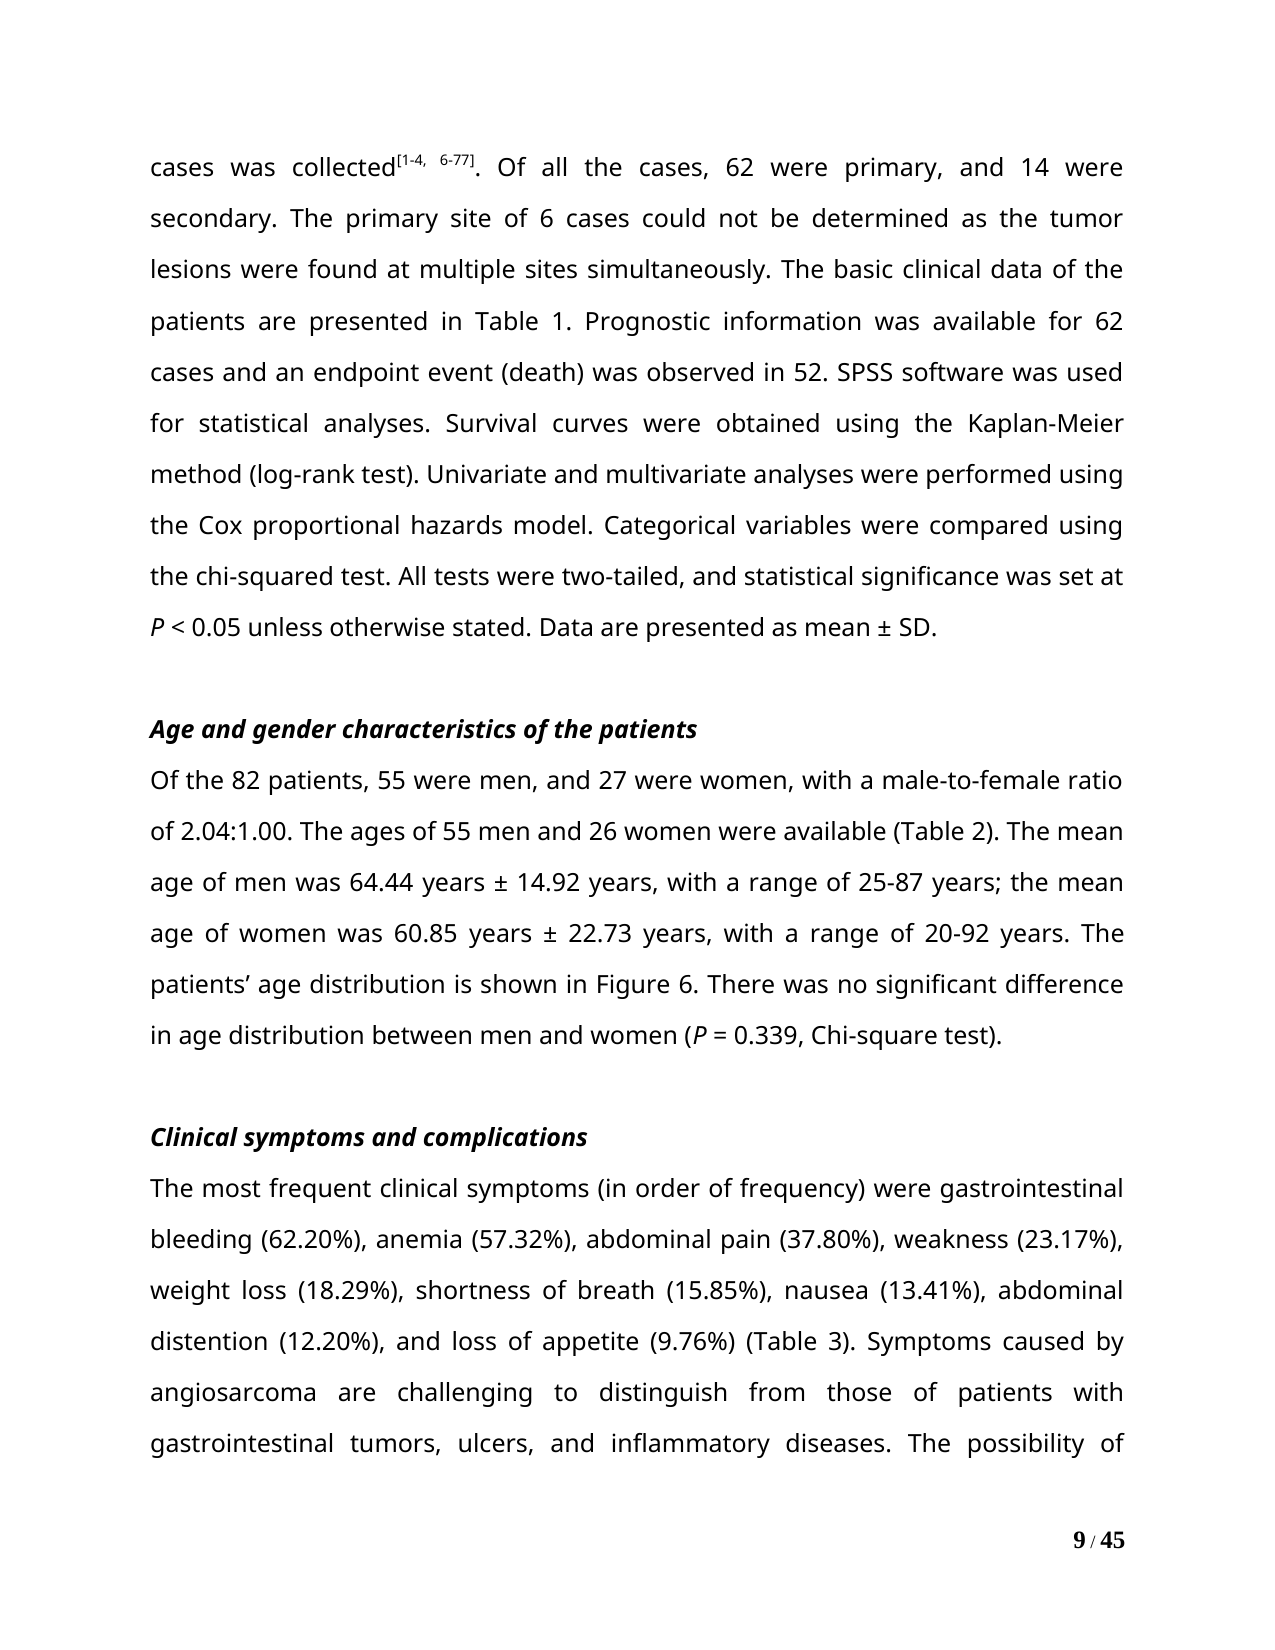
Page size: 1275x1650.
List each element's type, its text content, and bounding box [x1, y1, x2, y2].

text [150, 1171, 1125, 1460]
text Age and gender characteristics of the patients [150, 711, 1125, 746]
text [150, 150, 1125, 643]
text Of the 82 patients, 55 were men, and 27 were women, with a male-to-female ratio of 2.04:1.00. The ages of 55 men and 26 women were available (Table 2). The mean age of men was 64.44 years ± 14.92 years, with a range of 25-87 years; the mean age of women was 60.85 years ± 22.73 years, with a range of 20-92 years. The patients’ age distribution is shown in Figure 6. There was no significant difference in age distribution between men and women (P = 0.339, Chi-square test). [150, 762, 1125, 1052]
text Clinical symptoms and complications [150, 1120, 1125, 1154]
